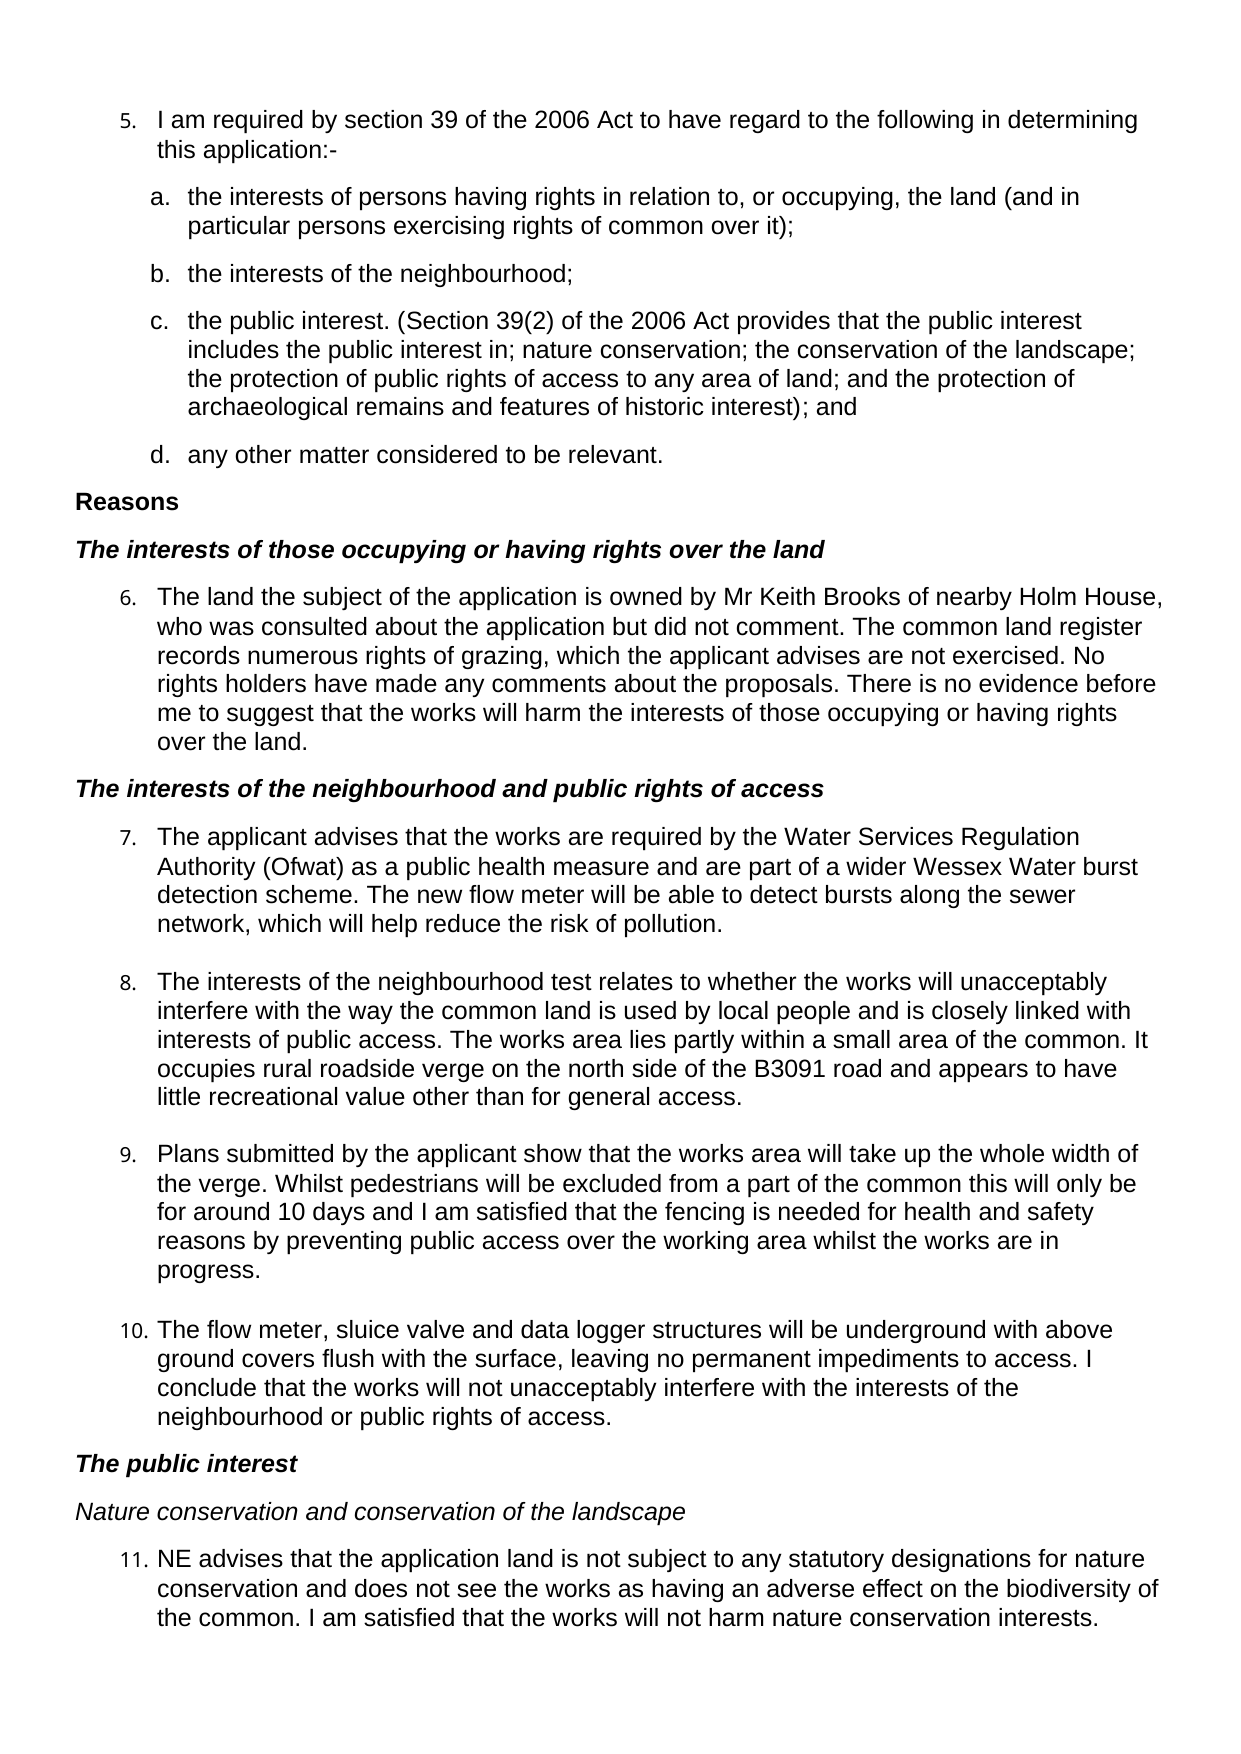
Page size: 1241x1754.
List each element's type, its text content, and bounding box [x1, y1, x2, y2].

list The applicant advises that the works are required by the Water Services Regulation Authority (Ofwat) as a public health measure and are part of a wider Wessex Water burst detection scheme. The new flow meter will be able to detect bursts along the sewer network, which will help reduce the risk of pollution. [119, 822, 1165, 938]
list The land the subject of the application is owned by Mr Keith Brooks of nearby Holm House, who was consulted about the application but did not comment. The common land register records numerous rights of grazing, which the applicant advises are not exercised. No rights holders have made any comments about the proposals. There is no evidence before me to suggest that the works will harm the interests of those occupying or having rights over the land. [119, 582, 1165, 756]
text Nature conservation and conservation of the landscape [75, 1497, 1165, 1526]
list any other matter considered to be relevant. [150, 440, 1165, 468]
list NE advises that the application land is not subject to any statutory designations for nature conservation and does not see the works as having an adverse effect on the biodiversity of the common. I am satisfied that the works will not harm nature conservation interests. [119, 1544, 1165, 1631]
list The interests of the neighbourhood test relates to whether the works will unacceptably interfere with the way the common land is used by local people and is closely linked with interests of public access. The works area lies partly within a small area of the common. It occupies rural roadside verge on the north side of the B3091 road and appears to have little recreational value other than for general access. [119, 966, 1165, 1111]
list Plans submitted by the applicant show that the works area will take up the whole width of the verge. Whilst pedestrians will be excluded from a part of the common this will only be for around 10 days and I am satisfied that the fencing is needed for health and safety reasons by preventing public access over the working area whilst the works are in progress. [119, 1139, 1165, 1284]
text The interests of the neighbourhood and public rights of access [75, 774, 1165, 803]
list the public interest. (Section 39(2) of the 2006 Act provides that the public interest includes the public interest in; nature conservation; the conservation of the landscape; the protection of public rights of access to any area of land; and the protection of archaeological remains and features of historic interest); and [150, 306, 1165, 421]
text Reasons [75, 487, 1165, 516]
list The flow meter, sluice valve and data logger structures will be underground with above ground covers flush with the surface, leaving no permanent impediments to access. I conclude that the works will not unacceptably interfere with the interests of the neighbourhood or public rights of access. [119, 1315, 1165, 1431]
list the interests of the neighbourhood; [150, 258, 1165, 287]
list the interests of persons having rights in relation to, or occupying, the land (and in particular persons exercising rights of common over it); [150, 182, 1165, 240]
text The public interest [75, 1449, 1165, 1478]
list I am required by section 39 of the 2006 Act to have regard to the following in determining this application:- [119, 105, 1165, 163]
text The interests of those occupying or having rights over the land [75, 535, 1165, 563]
